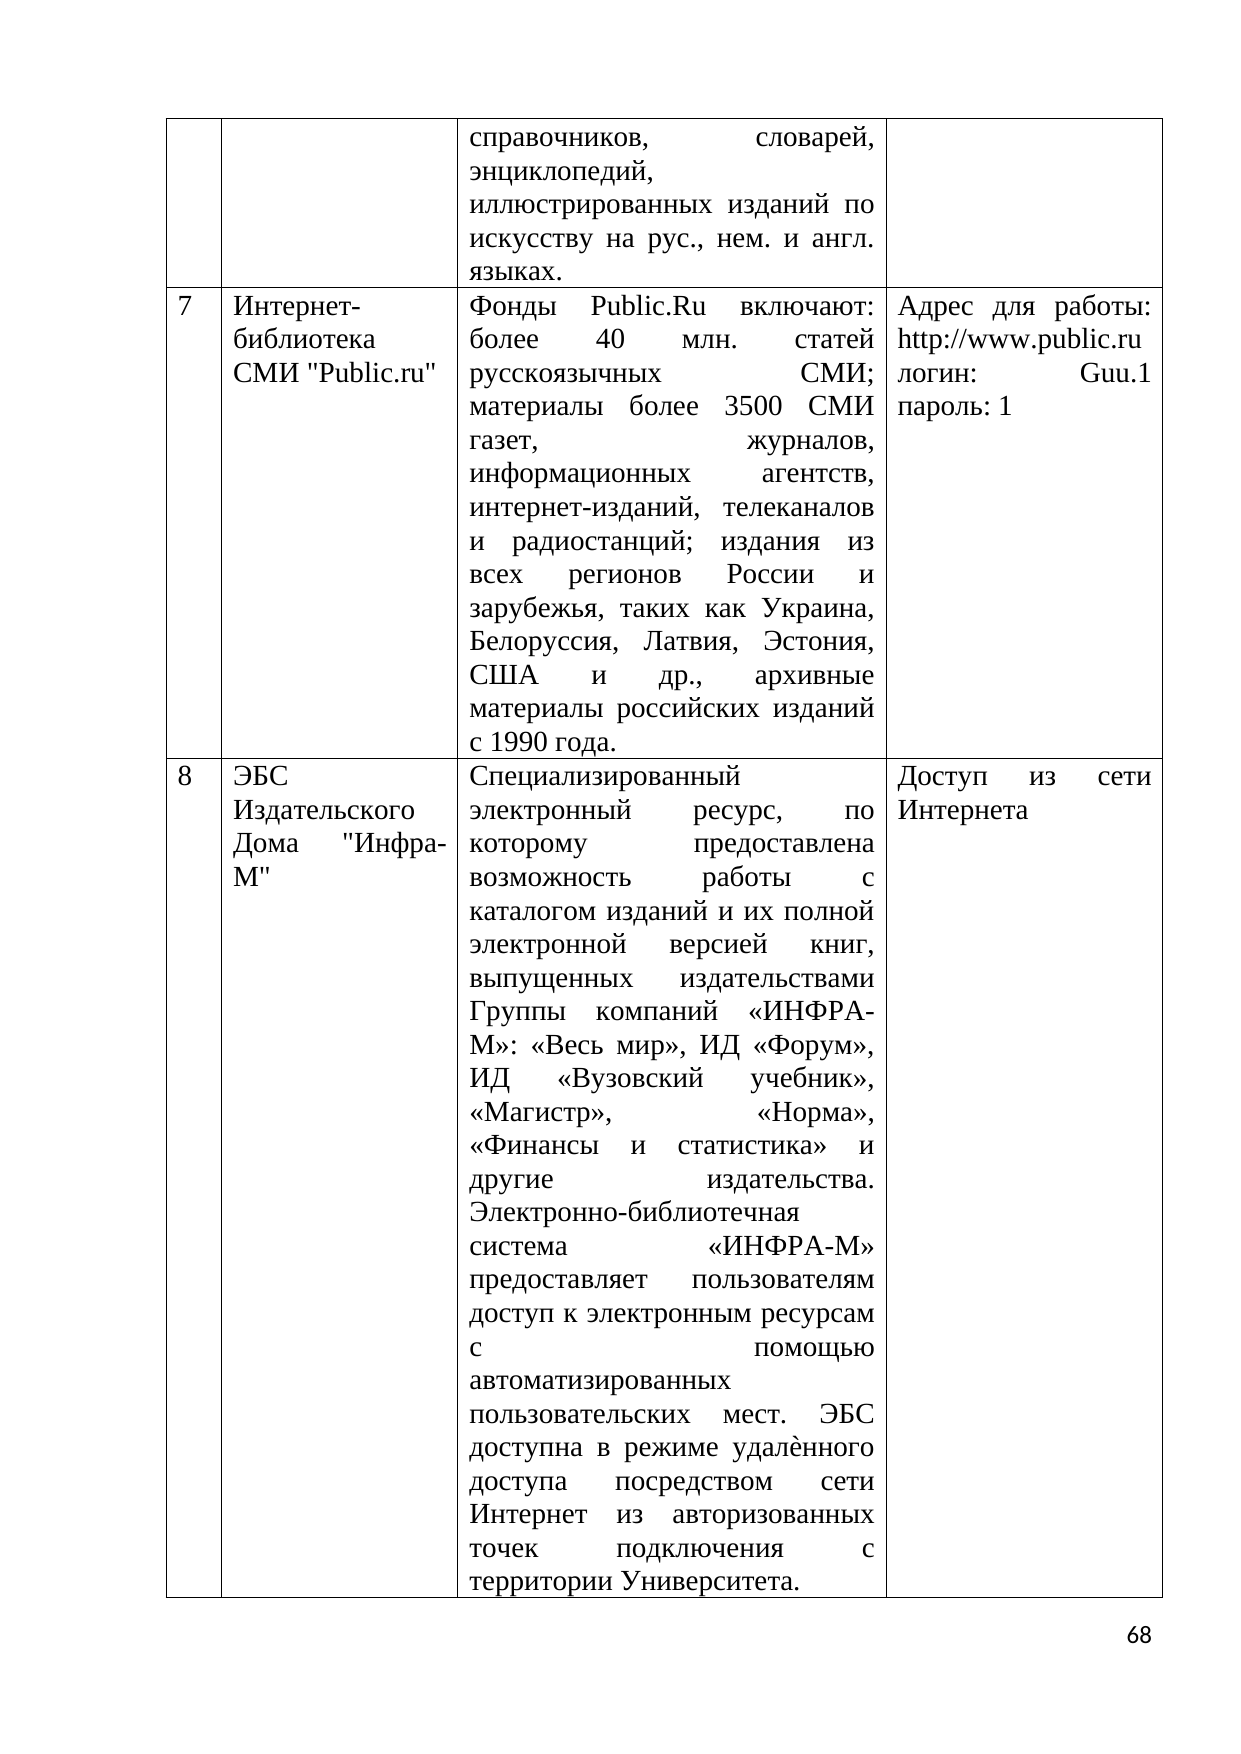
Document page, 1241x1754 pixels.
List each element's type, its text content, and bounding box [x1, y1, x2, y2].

table_cell ЭБС Издательского Дома "Инфра-М" [222, 759, 457, 1597]
table_cell 6 [167, 119, 221, 287]
table_cell 7 [167, 288, 221, 757]
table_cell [458, 119, 886, 287]
table_cell Доступ из сети Интернета [887, 759, 1162, 1597]
table_cell 8 [167, 759, 221, 1597]
table_cell Фонды Public.Ru включают: более 40 млн. статей русскоязычных СМИ; материалы более 3500 СМИ газет, журналов, информационных агентств, интернет-изданий, телеканалов и радиостанций; издания из всех регионов России и зарубежья, таких как Украина, Белоруссия, Латвия, Эстония, США и др., архивные материалы российских изданий с 1990 года. [458, 288, 886, 757]
table_cell Специализированный электронный ресурс, по которому предоставлена возможность работы с каталогом изданий и их полной электронной версией книг, выпущенных издательствами Группы компаний «ИНФРА-М»: «Весь мир», ИД «Форум», ИД «Вузовский учебник», «Магистр», «Норма», «Финансы и статистика» и другие издательства. Электронно-библиотечная система «ИНФРА-М» предоставляет пользователям доступ к электронным ресурсам с помощью автоматизированных пользовательских мест. ЭБС доступна в режиме удалѐнного доступа посредством сети Интернет из авторизованных точек подключения с территории Университета. [458, 759, 886, 1597]
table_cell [222, 119, 457, 287]
table_cell Интернет-библиотека СМИ "Public.ru" [222, 288, 457, 757]
table_cell Адрес для работы: http://www.public.ru логин: Guu.1 пароль: 1 [887, 288, 1162, 757]
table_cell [887, 119, 1162, 287]
